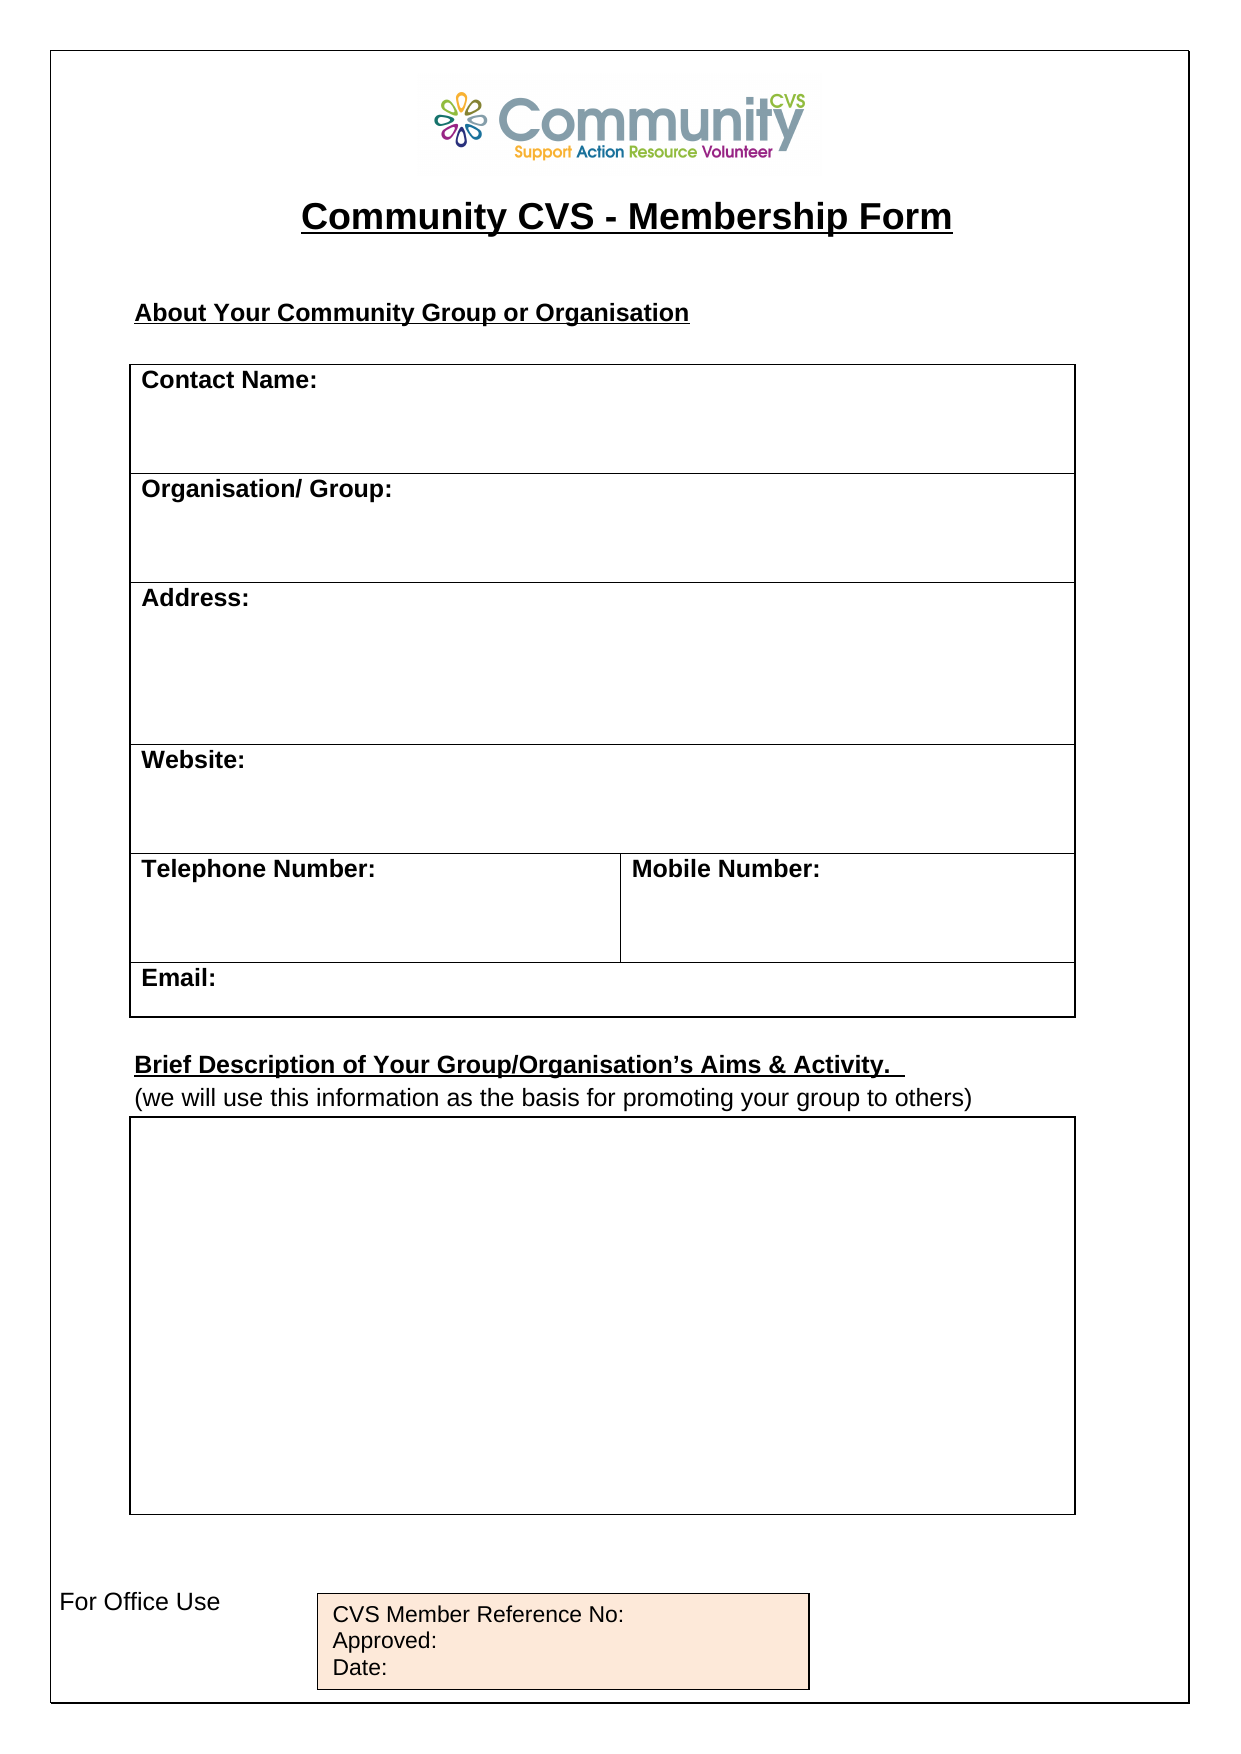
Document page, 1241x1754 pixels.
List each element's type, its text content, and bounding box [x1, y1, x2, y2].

text About Your Community Group or Organisation [59, 298, 1180, 327]
text Brief Description of Your Group/Organisation’s Aims & Activity. [59, 1050, 1180, 1079]
table_cell Telephone Number: [131, 854, 620, 962]
table_header Contact Name: [131, 365, 1074, 473]
table_cell Organisation/ Group: [131, 474, 1074, 582]
table_cell Address: [131, 583, 1074, 744]
picture [417, 73, 822, 176]
table_cell Mobile Number: [621, 854, 1074, 962]
table_cell Email: [131, 963, 1074, 1016]
table_header [131, 1118, 1074, 1514]
table_cell Website: [131, 745, 1074, 853]
text (we will use this information as the basis for promoting your group to others) [59, 1083, 1180, 1112]
